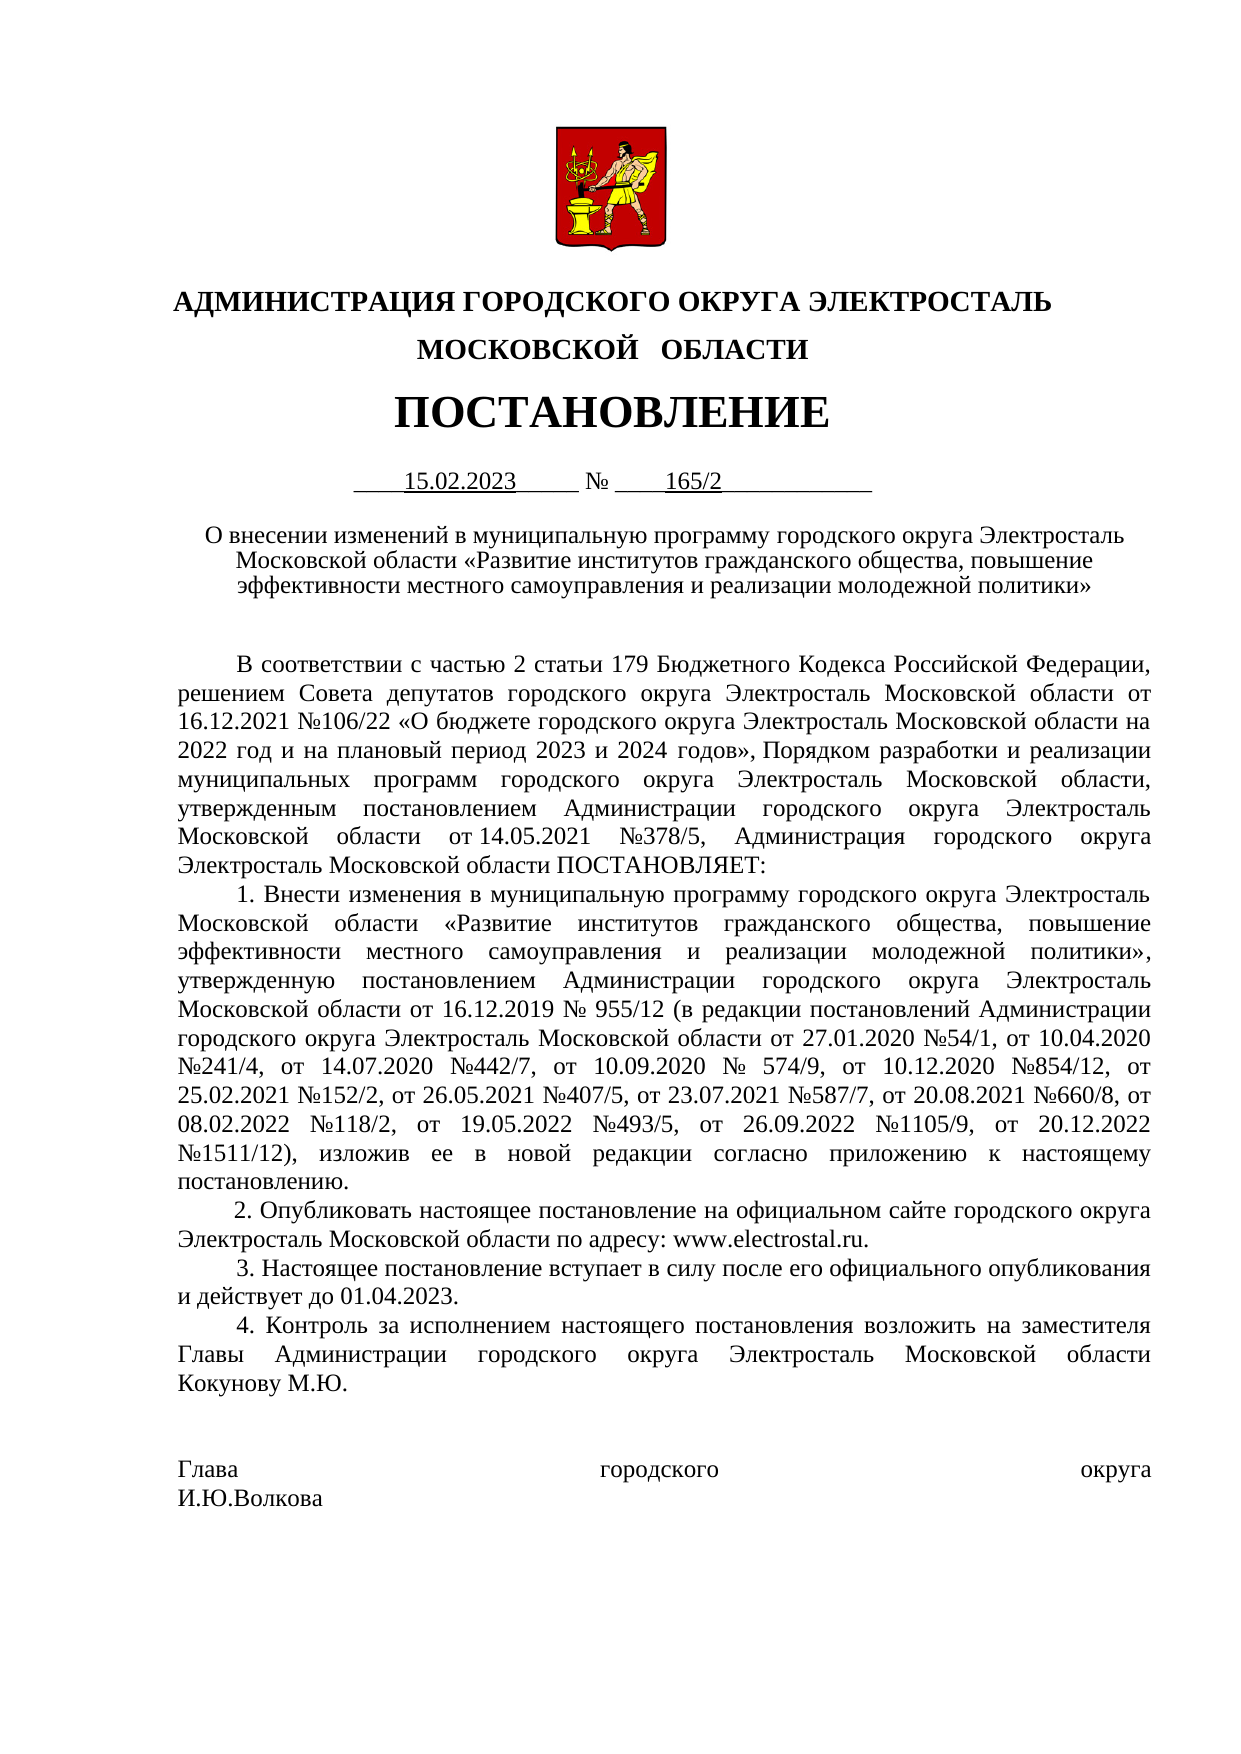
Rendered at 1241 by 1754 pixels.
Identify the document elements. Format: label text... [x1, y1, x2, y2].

text ПОСТАНОВЛЕНИЕ [15, 385, 1211, 438]
text 2. Опубликовать настоящее постановление на официальном сайте городского округа Электросталь Московской области по адресу: www.electrostal.ru. [177, 1195, 1152, 1253]
text 4. Контроль за исполнением настоящего постановления возложить на заместителя Главы Администрации городского округа Электросталь Московской области Кокунову М.Ю. [177, 1310, 1152, 1396]
text Глава городского округа И.Ю.Волкова [177, 1454, 1152, 1511]
text В соответствии с частью 2 статьи 179 Бюджетного Кодекса Российской Федерации, решением Совета депутатов городского округа Электросталь Московской области от 16.12.2021 №106/22 «О бюджете городского округа Электросталь Московской области на 2022 год и на плановый период 2023 и 2024 годов», Порядком разработки и реализации муниципальных программ городского округа Электросталь Московской области, утвержденным постановлением Администрации городского округа Электросталь Московской области от 14.05.2021 №378/5, Администрация городского округа Электросталь Московской области ПОСТАНОВЛЯЕТ: [177, 649, 1152, 879]
text О внесении изменений в муниципальную программу городского округа Электросталь Московской области «Развитие институтов гражданского общества, повышение эффективности местного самоуправления и реализации молодежной политики» [177, 524, 1152, 599]
text АДМИНИСТРАЦИЯ ГОРОДСКОГО ОКРУГА ЭЛЕКТРОСТАЛЬ [15, 284, 1211, 318]
text МОСКОВСКОЙ ОБЛАСТИ [15, 332, 1211, 366]
text ____15.02.2023_____ № ____165/2____________ [15, 466, 1211, 495]
text 3. Настоящее постановление вступает в силу после его официального опубликования и действует до 01.04.2023. [177, 1253, 1152, 1310]
text 1. Внести изменения в муниципальную программу городского округа Электросталь Московской области «Развитие институтов гражданского общества, повышение эффективности местного самоуправления и реализации молодежной политики», утвержденную постановлением Администрации городского округа Электросталь Московской области от 16.12.2019 № 955/12 (в редакции постановлений Администрации городского округа Электросталь Московской области от 27.01.2020 №54/1, от 10.04.2020 №241/4, от 14.07.2020 №442/7, от 10.09.2020 № 574/9, от 10.12.2020 №854/12, от 25.02.2021 №152/2, от 26.05.2021 №407/5, от 23.07.2021 №587/7, от 20.08.2021 №660/8, от 08.02.2022 №118/2, от 19.05.2022 №493/5, от 26.09.2022 №1105/9, от 20.12.2022 №1511/12), изложив ее в новой редакции согласно приложению к настоящему постановлению. [177, 879, 1152, 1195]
picture [545, 118, 680, 256]
